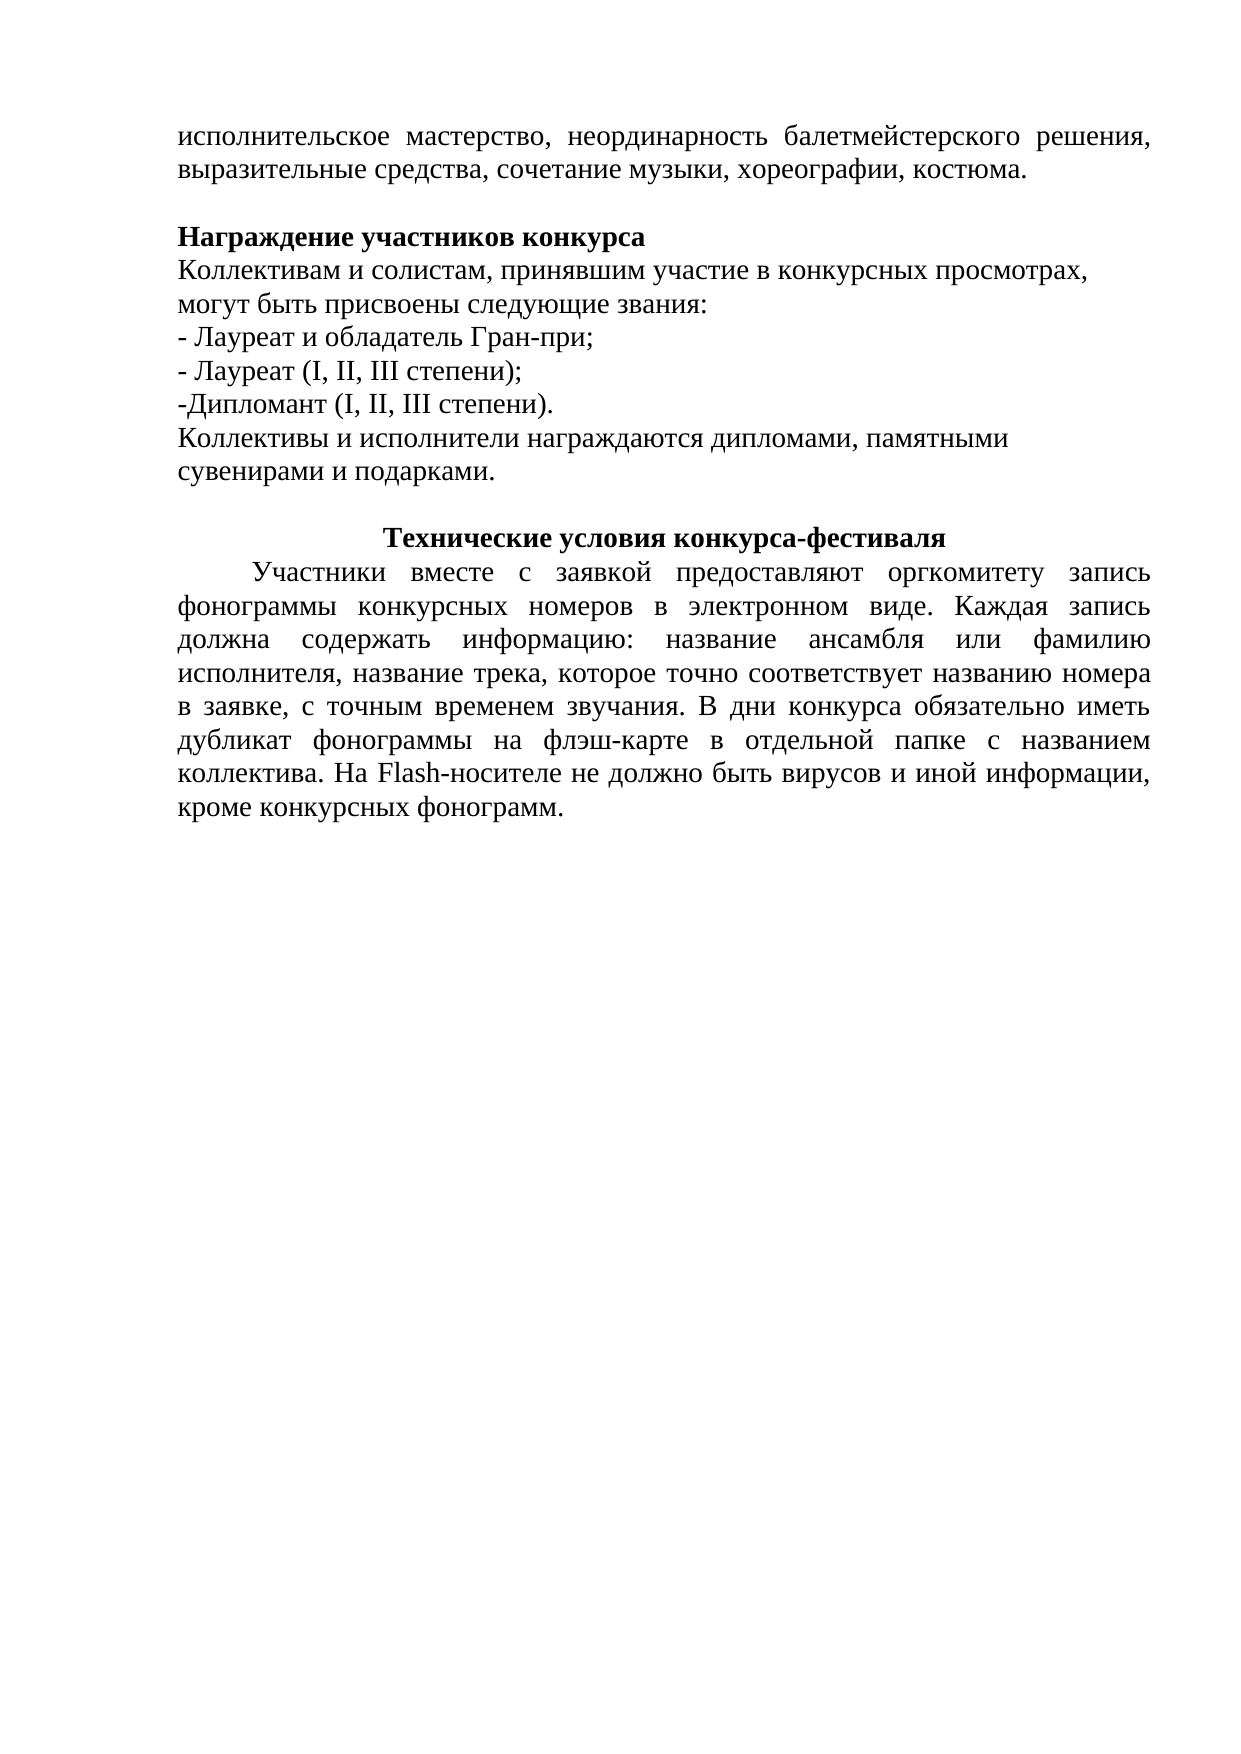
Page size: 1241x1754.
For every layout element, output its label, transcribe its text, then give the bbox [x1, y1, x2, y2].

text Коллективы и исполнители награждаются дипломами, памятными сувенирами и подарками. [177, 420, 1152, 487]
text Коллективам и солистам, принявшим участие в конкурсных просмотрах, могут быть присвоены следующие звания: [177, 252, 1152, 319]
text Технические условия конкурса-фестиваля [177, 521, 1152, 554]
text -Дипломант (I, II, III степени). [177, 386, 1152, 420]
text - Лауреат и обладатель Гран-при; [177, 319, 1152, 353]
text Награждение участников конкурса [177, 219, 1152, 252]
text - Лауреат (I, II, III степени); [177, 353, 1152, 386]
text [177, 118, 1152, 185]
text Участники вместе с заявкой предоставляют оргкомитету запись фонограммы конкурсных номеров в электронном виде. Каждая запись должна содержать информацию: название ансамбля или фамилию исполнителя, название трека, которое точно соответствует названию номера в заявке, с точным временем звучания. В дни конкурса обязательно иметь дубликат фонограммы на флэш-карте в отдельной папке с названием коллектива. На Flash-носителе не должно быть вирусов и иной информации, кроме конкурсных фонограмм. [177, 554, 1152, 822]
